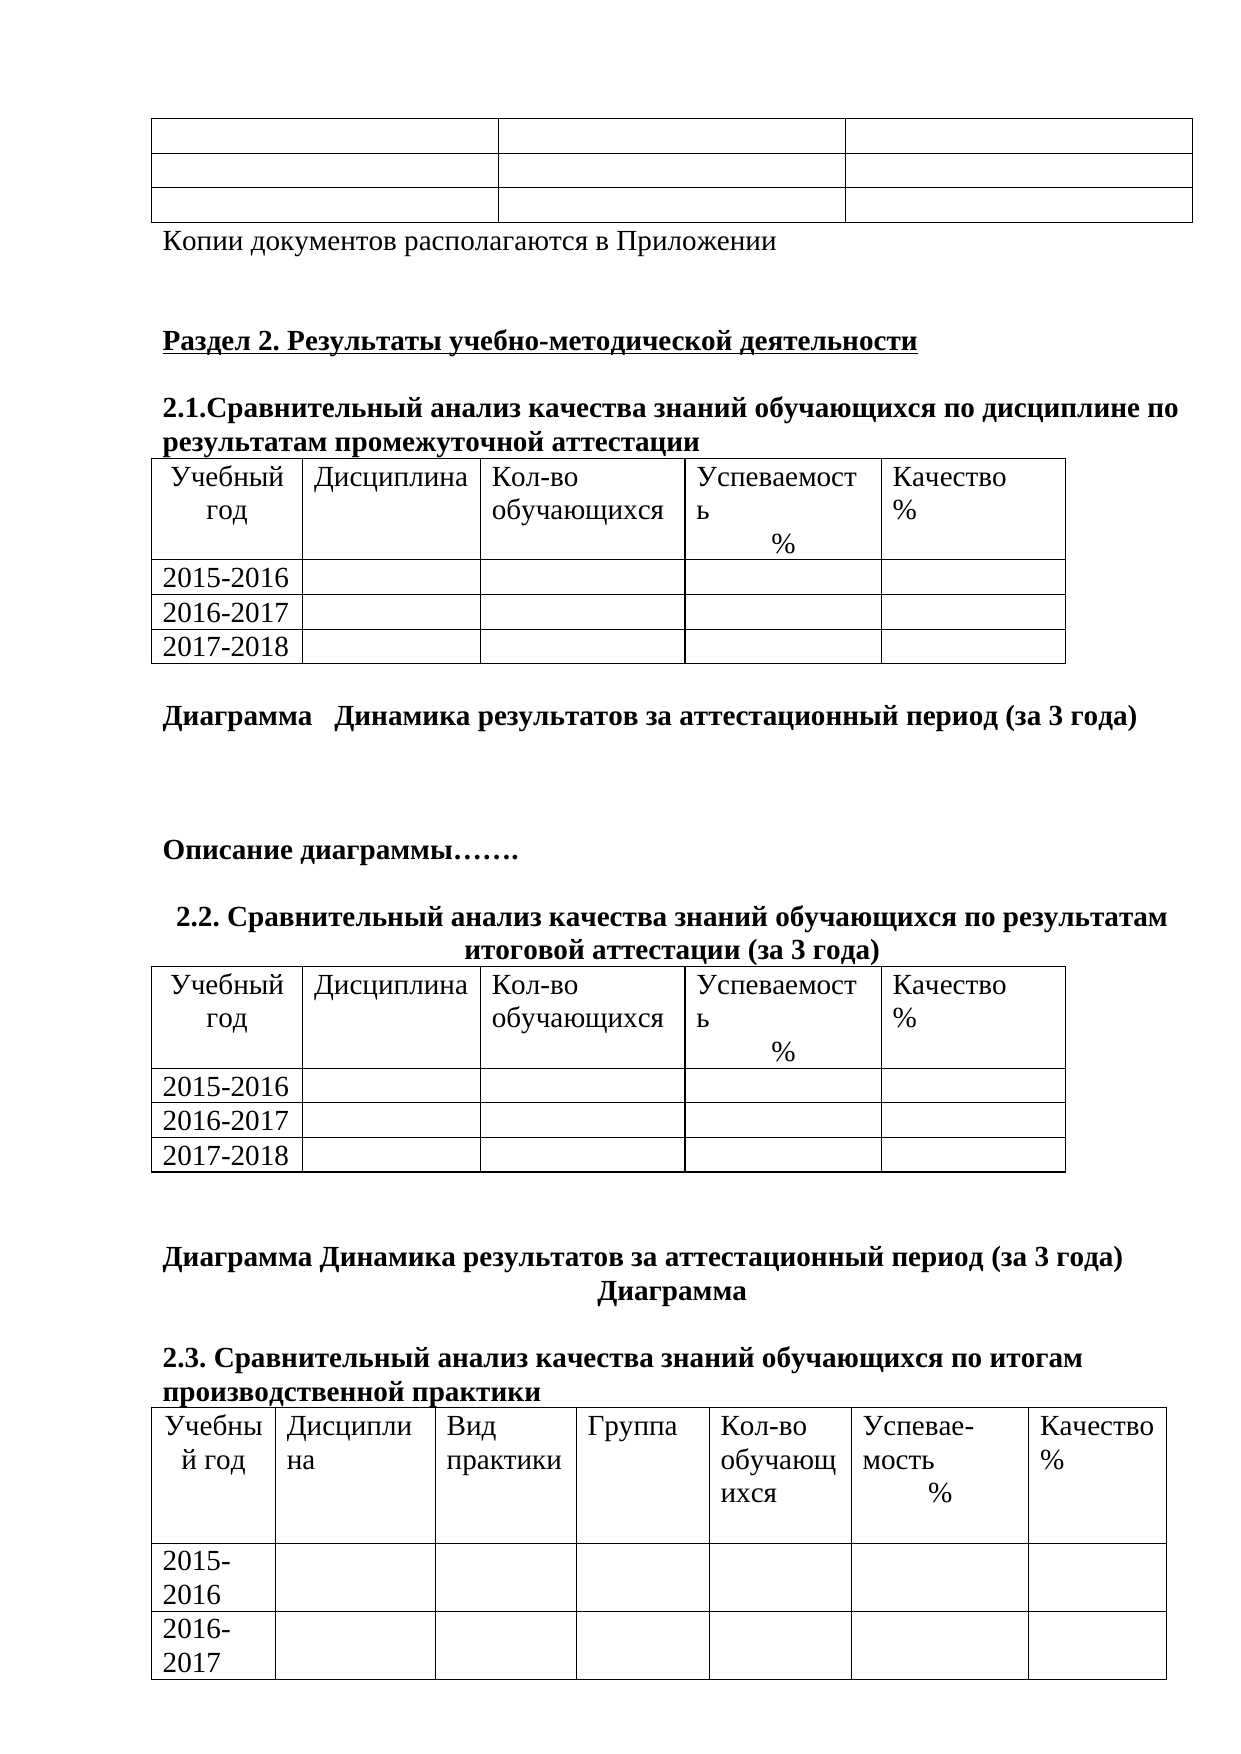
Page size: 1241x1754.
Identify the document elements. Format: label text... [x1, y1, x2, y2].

table_cell [303, 1069, 480, 1102]
table_cell [846, 188, 1192, 222]
text Диаграмма Динамика результатов за аттестационный период (за 3 года) [162, 698, 1181, 731]
table_cell [152, 119, 498, 153]
table_cell [852, 1612, 1028, 1679]
table_cell 2015-2016 [152, 1069, 302, 1102]
table_cell [686, 630, 881, 663]
text Копии документов располагаются в Приложении [162, 223, 1181, 256]
table_cell [303, 630, 480, 663]
table_cell [481, 1069, 684, 1102]
table_cell [710, 1612, 851, 1679]
table_header Учебный год [152, 967, 302, 1068]
table_header Успеваемость % [686, 967, 881, 1068]
table_cell [686, 1138, 881, 1171]
table_cell [303, 595, 480, 628]
table_cell [481, 595, 684, 628]
table_cell 2017-2018 [152, 1138, 302, 1171]
table_cell [882, 560, 1065, 594]
text Диаграмма [162, 1273, 1181, 1307]
table_cell [577, 1612, 709, 1679]
text Описание диаграммы……. [162, 832, 1181, 865]
table_header Качество % [1029, 1408, 1166, 1542]
table_cell [882, 1103, 1065, 1137]
table_cell 2016-2017 [152, 595, 302, 628]
table_cell [852, 1544, 1028, 1611]
table_cell [1029, 1612, 1166, 1679]
table_cell [846, 119, 1192, 153]
table_cell [499, 188, 845, 222]
table_cell [303, 1103, 480, 1137]
table_cell [436, 1612, 576, 1679]
table_cell 2015-2016 [152, 1544, 275, 1611]
table_cell [276, 1612, 435, 1679]
table_cell [577, 1544, 709, 1611]
table_cell [686, 595, 881, 628]
table_cell [436, 1544, 576, 1611]
table_header Учебный год [152, 1408, 275, 1542]
table_cell [152, 154, 498, 187]
table_cell [481, 630, 684, 663]
table_header Учебный год [152, 459, 302, 559]
table_cell [481, 1138, 684, 1171]
table_cell [303, 560, 480, 594]
table_cell [152, 188, 498, 222]
table_cell [303, 1138, 480, 1171]
table_cell [882, 630, 1065, 663]
table_cell 2016-2017 [152, 1103, 302, 1137]
table_header Дисциплина [303, 459, 480, 559]
table_cell [686, 1103, 881, 1137]
table_cell [882, 1069, 1065, 1102]
table_header Дисциплина [276, 1408, 435, 1542]
table_cell 2017-2018 [152, 630, 302, 663]
table_cell 2015-2016 [152, 560, 302, 594]
text 2.1.Сравнительный анализ качества знаний обучающихся по дисциплине по результатам промежуточной аттестации [162, 391, 1181, 458]
table_header Вид практики [436, 1408, 576, 1542]
table_cell [686, 1069, 881, 1102]
table_cell [882, 1138, 1065, 1171]
table_header Кол-во обучающихся [481, 967, 684, 1068]
text Раздел 2. Результаты учебно-методической деятельности [162, 323, 1181, 357]
table_cell [276, 1544, 435, 1611]
table_header Успеваемость % [686, 459, 881, 559]
table_cell [481, 1103, 684, 1137]
table_cell [481, 560, 684, 594]
table_cell [882, 595, 1065, 628]
table_cell [710, 1544, 851, 1611]
table_header Кол-во обучающихся [481, 459, 684, 559]
table_header Успевае-мость % [852, 1408, 1028, 1542]
table_header Кол-во обучающихся [710, 1408, 851, 1542]
table_cell [686, 560, 881, 594]
table_cell [1029, 1544, 1166, 1611]
table_cell [499, 154, 845, 187]
table_cell [499, 119, 845, 153]
table_header Группа [577, 1408, 709, 1542]
table_header Дисциплина [303, 967, 480, 1068]
text 2.3. Сравнительный анализ качества знаний обучающихся по итогам производственной практики [162, 1340, 1181, 1407]
text 2.2. Сравнительный анализ качества знаний обучающихся по результатам итоговой аттестации (за 3 года) [162, 899, 1181, 966]
table_cell 2016-2017 [152, 1612, 275, 1679]
text Диаграмма Динамика результатов за аттестационный период (за 3 года) [162, 1239, 1181, 1273]
table_cell [846, 154, 1192, 187]
